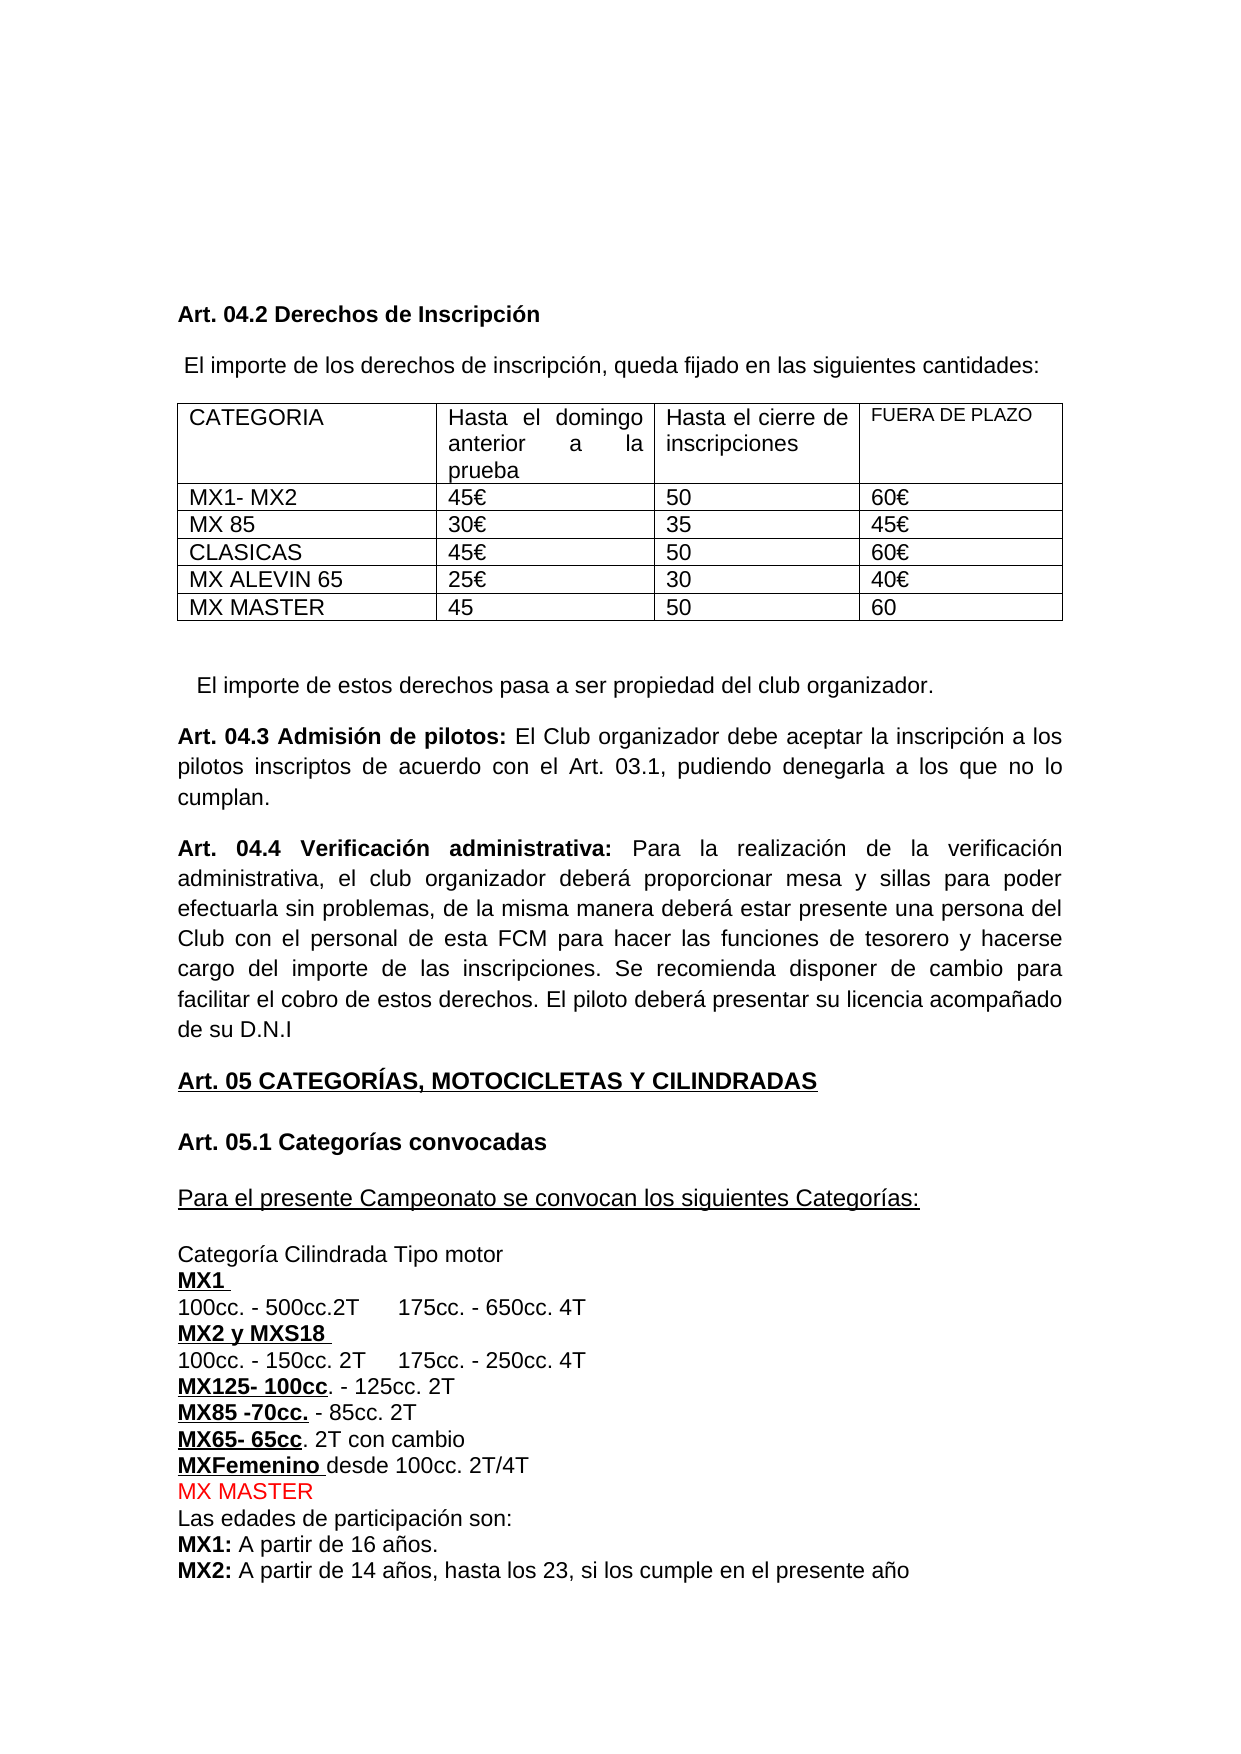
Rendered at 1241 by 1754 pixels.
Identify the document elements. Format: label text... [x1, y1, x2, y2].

table_cell 50 [655, 539, 859, 565]
text Art. 04.4 Verificación administrativa: Para la realización de la verificación administrativa, el club organizador deberá proporcionar mesa y sillas para poder efectuarla sin problemas, de la misma manera deberá estar presente una persona del Club con el personal de esta FCM para hacer las funciones de tesorero y hacerse cargo del importe de las inscripciones. Se recomienda disponer de cambio para facilitar el cobro de estos derechos. El piloto deberá presentar su licencia acompañado de su D.N.I [177, 834, 1063, 1042]
text 100cc. - 150cc. 2T 175cc. - 250cc. 4T [177, 1347, 1063, 1373]
text MXFemenino desde 100cc. 2T/4T [177, 1452, 1063, 1478]
text MX2 y MXS18 [177, 1320, 1063, 1347]
table_cell 25€ [437, 566, 654, 592]
table_cell MX1- MX2 [178, 484, 436, 510]
text MX1: A partir de 16 años. [177, 1531, 1063, 1557]
table_cell CLASICAS [178, 539, 436, 565]
table_cell 50 [655, 484, 859, 510]
table_cell 60€ [860, 539, 1062, 565]
table_cell MX ALEVIN 65 [178, 566, 436, 592]
text El importe de los derechos de inscripción, queda fijado en las siguientes cantidades: [177, 352, 1063, 378]
text Art. 05.1 Categorías convocadas [177, 1128, 1063, 1155]
text Art. 05 CATEGORÍAS, MOTOCICLETAS Y CILINDRADAS [177, 1067, 1063, 1094]
text Para el presente Campeonato se convocan los siguientes Categorías: [177, 1184, 1063, 1212]
table_cell 45 [437, 594, 654, 620]
text El importe de estos derechos pasa a ser propiedad del club organizador. [177, 672, 1063, 698]
text MX2: A partir de 14 años, hasta los 23, si los cumple en el presente año [177, 1557, 1063, 1584]
table_cell 60€ [860, 484, 1062, 510]
table_header CATEGORIA [178, 404, 436, 483]
table_header Hasta el cierre de inscripciones [655, 404, 859, 483]
table_cell 45€ [437, 484, 654, 510]
table_cell 60 [860, 594, 1062, 620]
table_cell 30€ [437, 511, 654, 538]
table_cell 40€ [860, 566, 1062, 592]
table_cell 50 [655, 594, 859, 620]
table_cell 45€ [437, 539, 654, 565]
text MX1 [177, 1267, 1063, 1294]
table_header FUERA DE PLAZO [860, 404, 1062, 483]
text Art. 04.2 Derechos de Inscripción [177, 301, 1063, 327]
text MX MASTER [177, 1478, 1063, 1505]
table_cell 35 [655, 511, 859, 538]
text MX125- 100cc. - 125cc. 2T [177, 1373, 1063, 1399]
text 100cc. - 500cc.2T 175cc. - 650cc. 4T [177, 1294, 1063, 1320]
table_header Hasta el domingo anterior a la prueba [437, 404, 654, 483]
text MX65- 65cc. 2T con cambio [177, 1426, 1063, 1452]
text MX85 -70cc. - 85cc. 2T [177, 1399, 1063, 1426]
text Las edades de participación son: [177, 1505, 1063, 1531]
table_cell MX MASTER [178, 594, 436, 620]
table_cell MX 85 [178, 511, 436, 538]
text Art. 04.3 Admisión de pilotos: El Club organizador debe aceptar la inscripción a los pilotos inscriptos de acuerdo con el Art. 03.1, pudiendo denegarla a los que no lo cumplan. [177, 723, 1063, 810]
table_cell 45€ [860, 511, 1062, 538]
text Categoría Cilindrada Tipo motor [177, 1241, 1063, 1267]
table_cell 30 [655, 566, 859, 592]
